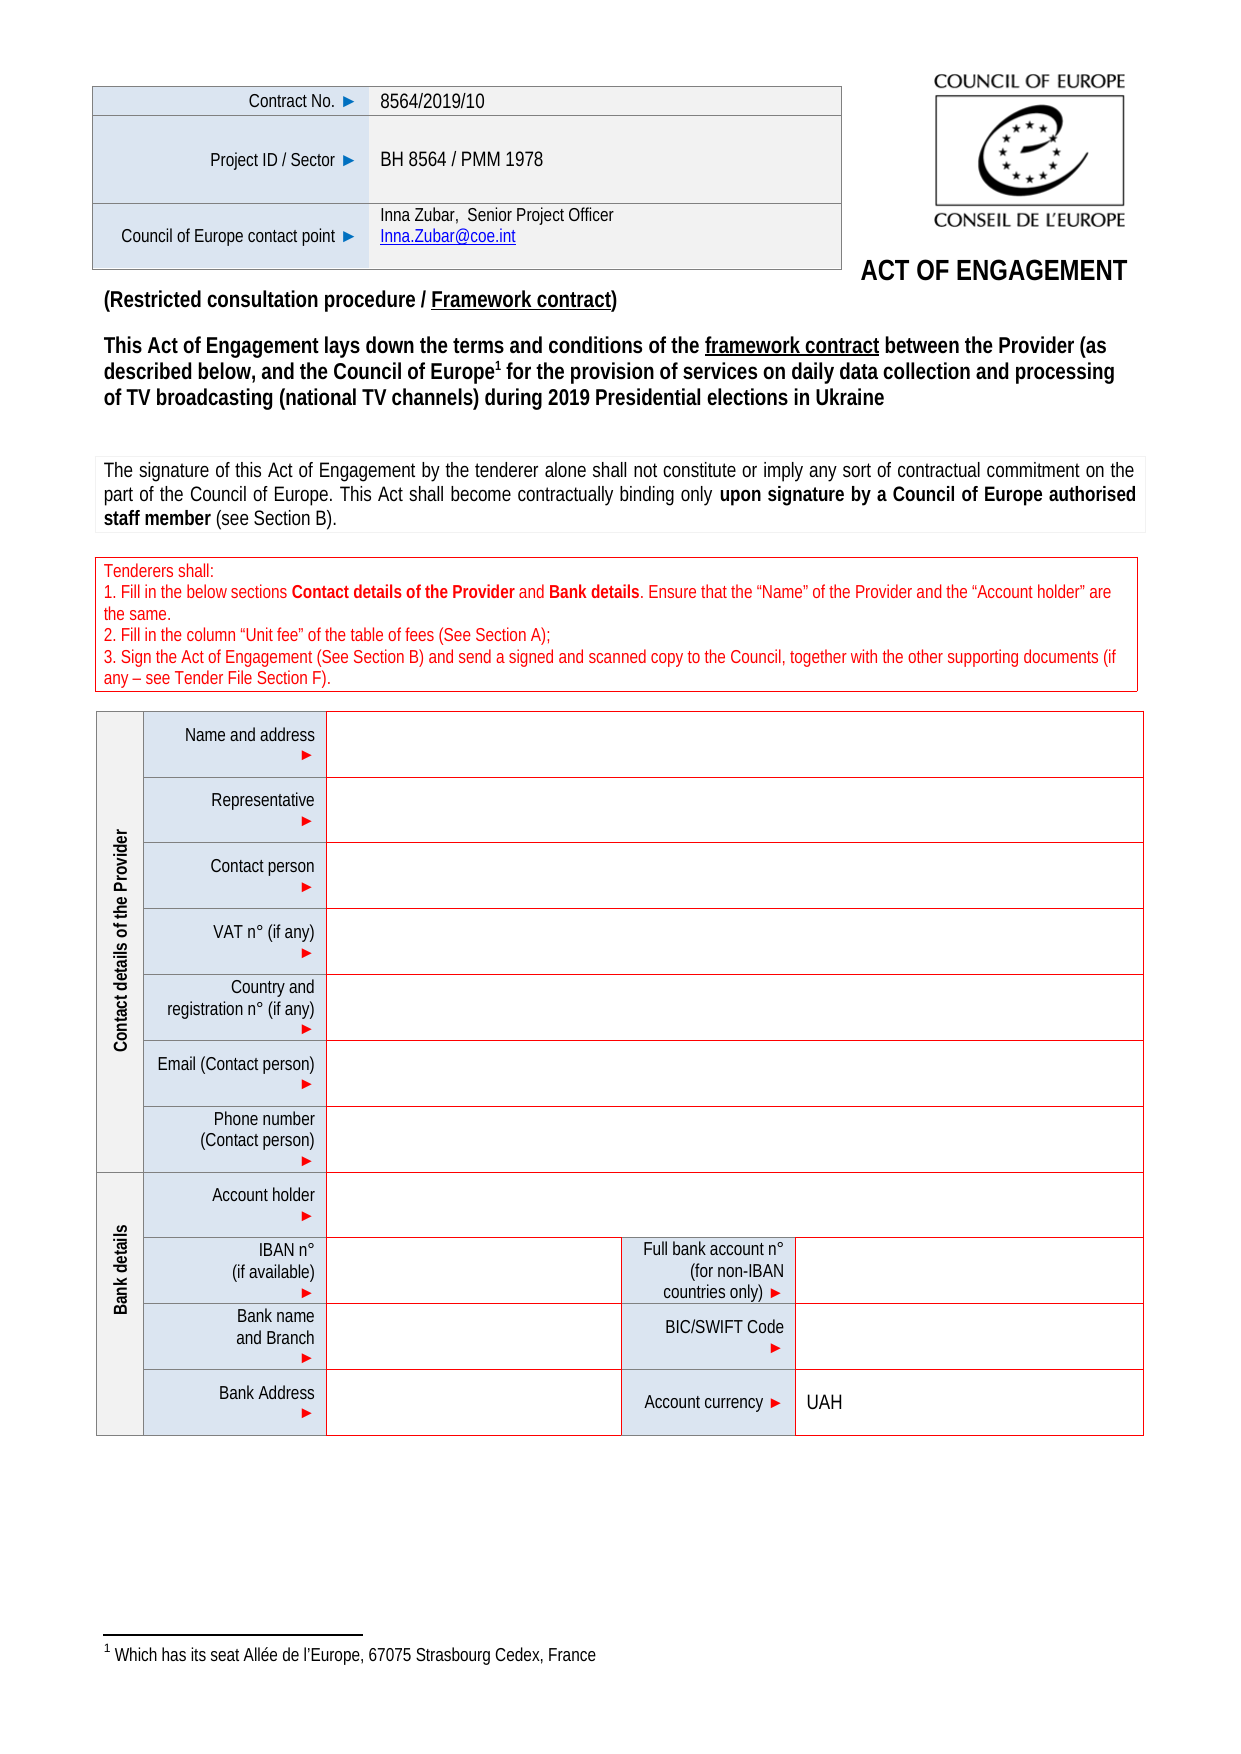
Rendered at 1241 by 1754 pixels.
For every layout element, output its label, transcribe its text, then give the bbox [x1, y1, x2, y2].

table_cell [327, 843, 1143, 908]
text 3. Sign the Act of Engagement (See Section B) and send a signed and scanned copy to the Council, together with the other supporting documents (if any – see Tender File Section F). [96, 643, 1137, 691]
table_cell Council of Europe contact point ► [93, 204, 369, 268]
table_cell IBAN n° (if available) ► [144, 1238, 326, 1303]
text Tenderers shall: [96, 558, 1137, 581]
table_header Contract No. ► [93, 87, 369, 115]
table_cell [327, 975, 1143, 1040]
table_cell Account currency ► [622, 1370, 795, 1435]
table_cell Email (Contact person) ► [144, 1041, 326, 1106]
table_header 8564/2019/10 [369, 87, 841, 115]
table_header [327, 712, 1143, 776]
table_cell [327, 1173, 1143, 1237]
table_header Contact details of the Provider [97, 712, 143, 1171]
table_cell [796, 1238, 1143, 1303]
table_cell Full bank account n° (for non-IBAN countries only) ► [622, 1238, 795, 1303]
text The signature of this Act of Engagement by the tenderer alone shall not constitute or imply any sort of contractual commitment on the part of the Council of Europe. This Act shall become contractually binding only upon signature by a Council of Europe authorised staff member (see Section B). [96, 457, 1145, 532]
table_cell Bank Address ► [144, 1370, 326, 1435]
table_cell [327, 1370, 621, 1435]
table_cell [327, 1107, 1143, 1171]
table_header Name and address ► [144, 712, 326, 776]
table_cell Country and registration n° (if any) ► [144, 975, 326, 1040]
text Act of Engagement [103, 219, 1137, 286]
table_cell Bank name and Branch ► [144, 1304, 326, 1369]
picture [911, 55, 1148, 245]
table_cell Project ID / Sector ► [93, 116, 369, 203]
table_cell Representative ► [144, 778, 326, 842]
text (Restricted consultation procedure / Framework contract) [103, 286, 1137, 312]
text 1. Fill in the below sections Contact details of the Provider and Bank details. Ensure that the “Name” of the Provider and the “Account holder” are the same. [103, 581, 1137, 624]
table_cell [327, 1304, 621, 1369]
table_cell Contact person ► [144, 843, 326, 908]
table_cell [97, 1369, 143, 1435]
table_cell [327, 909, 1143, 974]
table_cell VAT n° (if any) ► [144, 909, 326, 974]
table_cell Inna Zubar, Senior Project Officer Inna.Zubar@coe.int [369, 204, 841, 268]
table_cell Account holder ► [144, 1173, 326, 1237]
text This Act of Engagement lays down the terms and conditions of the framework contract between the Provider (as described below, and the Council of Europe for the provision of services on daily data collection and processing of TV broadcasting (national TV channels) during 2019 Presidential elections in Ukraine [103, 332, 1137, 411]
table_cell BH 8564 / pmm 1978 [369, 116, 841, 203]
table_cell [796, 1304, 1143, 1369]
table_cell Bank details [97, 1173, 143, 1369]
text 2. Fill in the column “Unit fee” of the table of fees (See Section A); [103, 624, 1137, 643]
table_cell [327, 1238, 621, 1303]
table_cell [327, 778, 1143, 842]
table_cell UAH [796, 1370, 1143, 1435]
table_cell BIC/SWIFT Code ► [622, 1304, 795, 1369]
table_cell Phone number (Contact person) ► [144, 1107, 326, 1171]
table_cell [327, 1041, 1143, 1106]
